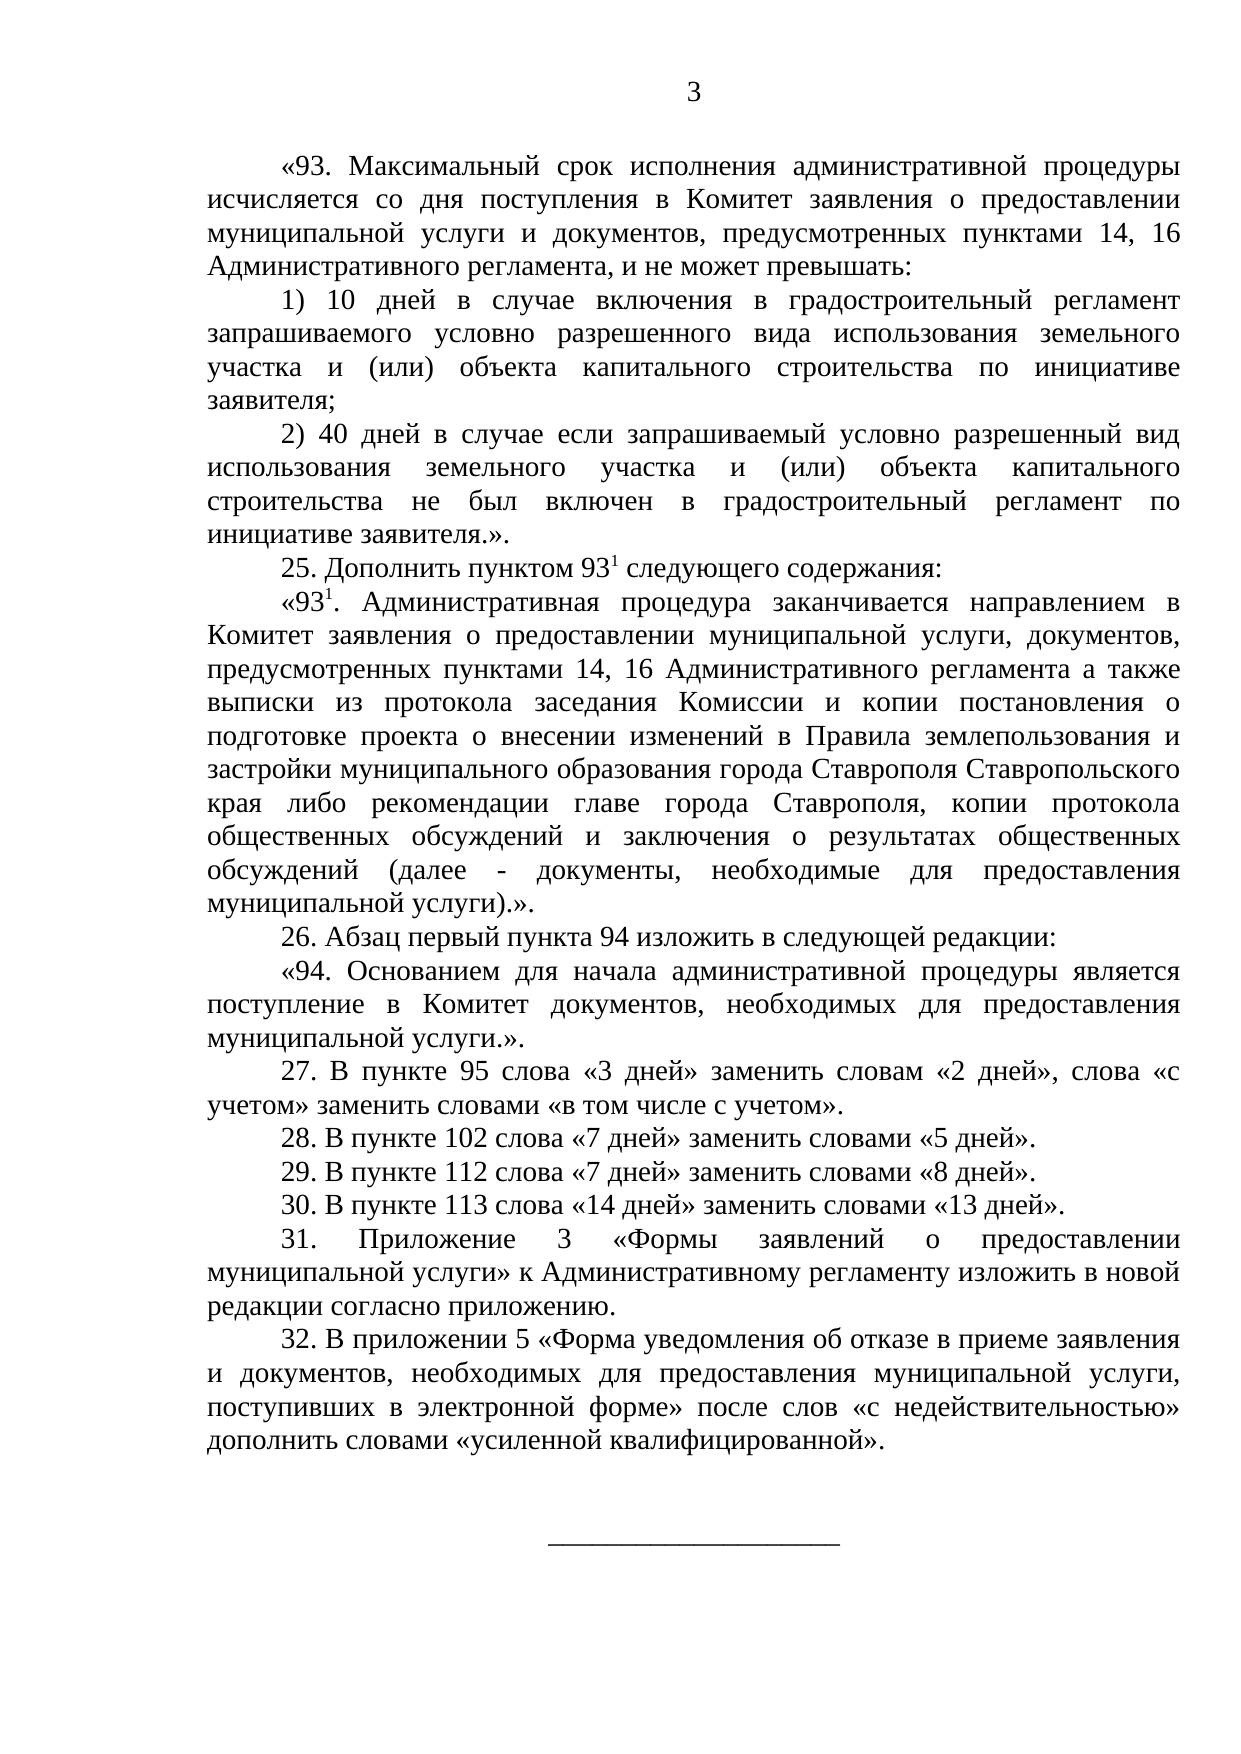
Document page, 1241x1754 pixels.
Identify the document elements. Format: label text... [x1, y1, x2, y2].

text 31. Приложение 3 «Формы заявлений о предоставлении муниципальной услуги» к Административному регламенту изложить в новой редакции согласно приложению. [207, 1221, 1181, 1322]
text 25. Дополнить пунктом 931 следующего содержания: [207, 550, 1181, 584]
text 1) 10 дней в случае включения в градостроительный регламент запрашиваемого условно разрешенного вида использования земельного участка и (или) объекта капитального строительства по инициативе заявителя; [207, 282, 1181, 416]
text 29. В пункте 112 слова «7 дней» заменить словами «8 дней». [207, 1154, 1181, 1187]
text «94. Основанием для начала административной процедуры является поступление в Комитет документов, необходимых для предоставления муниципальной услуги.». [207, 953, 1181, 1053]
text 27. В пункте 95 слова «3 дней» заменить словам «2 дней», слова «с учетом» заменить словами «в том числе с учетом». [207, 1053, 1181, 1120]
text 26. Абзац первый пункта 94 изложить в следующей редакции: [207, 919, 1181, 953]
text 30. В пункте 113 слова «14 дней» заменить словами «13 дней». [207, 1187, 1181, 1221]
text ____________________ [207, 1523, 1181, 1548]
text 28. В пункте 102 слова «7 дней» заменить словами «5 дней». [207, 1120, 1181, 1154]
text «931. Административная процедура заканчивается направлением в Комитет заявления о предоставлении муниципальной услуги, документов, предусмотренных пунктами 14, 16 Административного регламента а также выписки из протокола заседания Комиссии и копии постановления о подготовке проекта о внесении изменений в Правила землепользования и застройки муниципального образования города Ставрополя Ставропольского края либо рекомендации главе города Ставрополя, копии протокола общественных обсуждений и заключения о результатах общественных обсуждений (далее - документы, необходимые для предоставления муниципальной услуги).». [207, 584, 1181, 919]
text «93. Максимальный срок исполнения административной процедуры исчисляется со дня поступления в Комитет заявления о предоставлении муниципальной услуги и документов, предусмотренных пунктами 14, 16 Административного регламента, и не может превышать: [207, 148, 1181, 282]
text 32. В приложении 5 «Форма уведомления об отказе в приеме заявления и документов, необходимых для предоставления муниципальной услуги, поступивших в электронной форме» после слов «с недействительностью» дополнить словами «усиленной квалифицированной». [207, 1322, 1181, 1456]
text 2) 40 дней в случае если запрашиваемый условно разрешенный вид использования земельного участка и (или) объекта капитального строительства не был включен в градостроительный регламент по инициативе заявителя.». [207, 416, 1181, 550]
